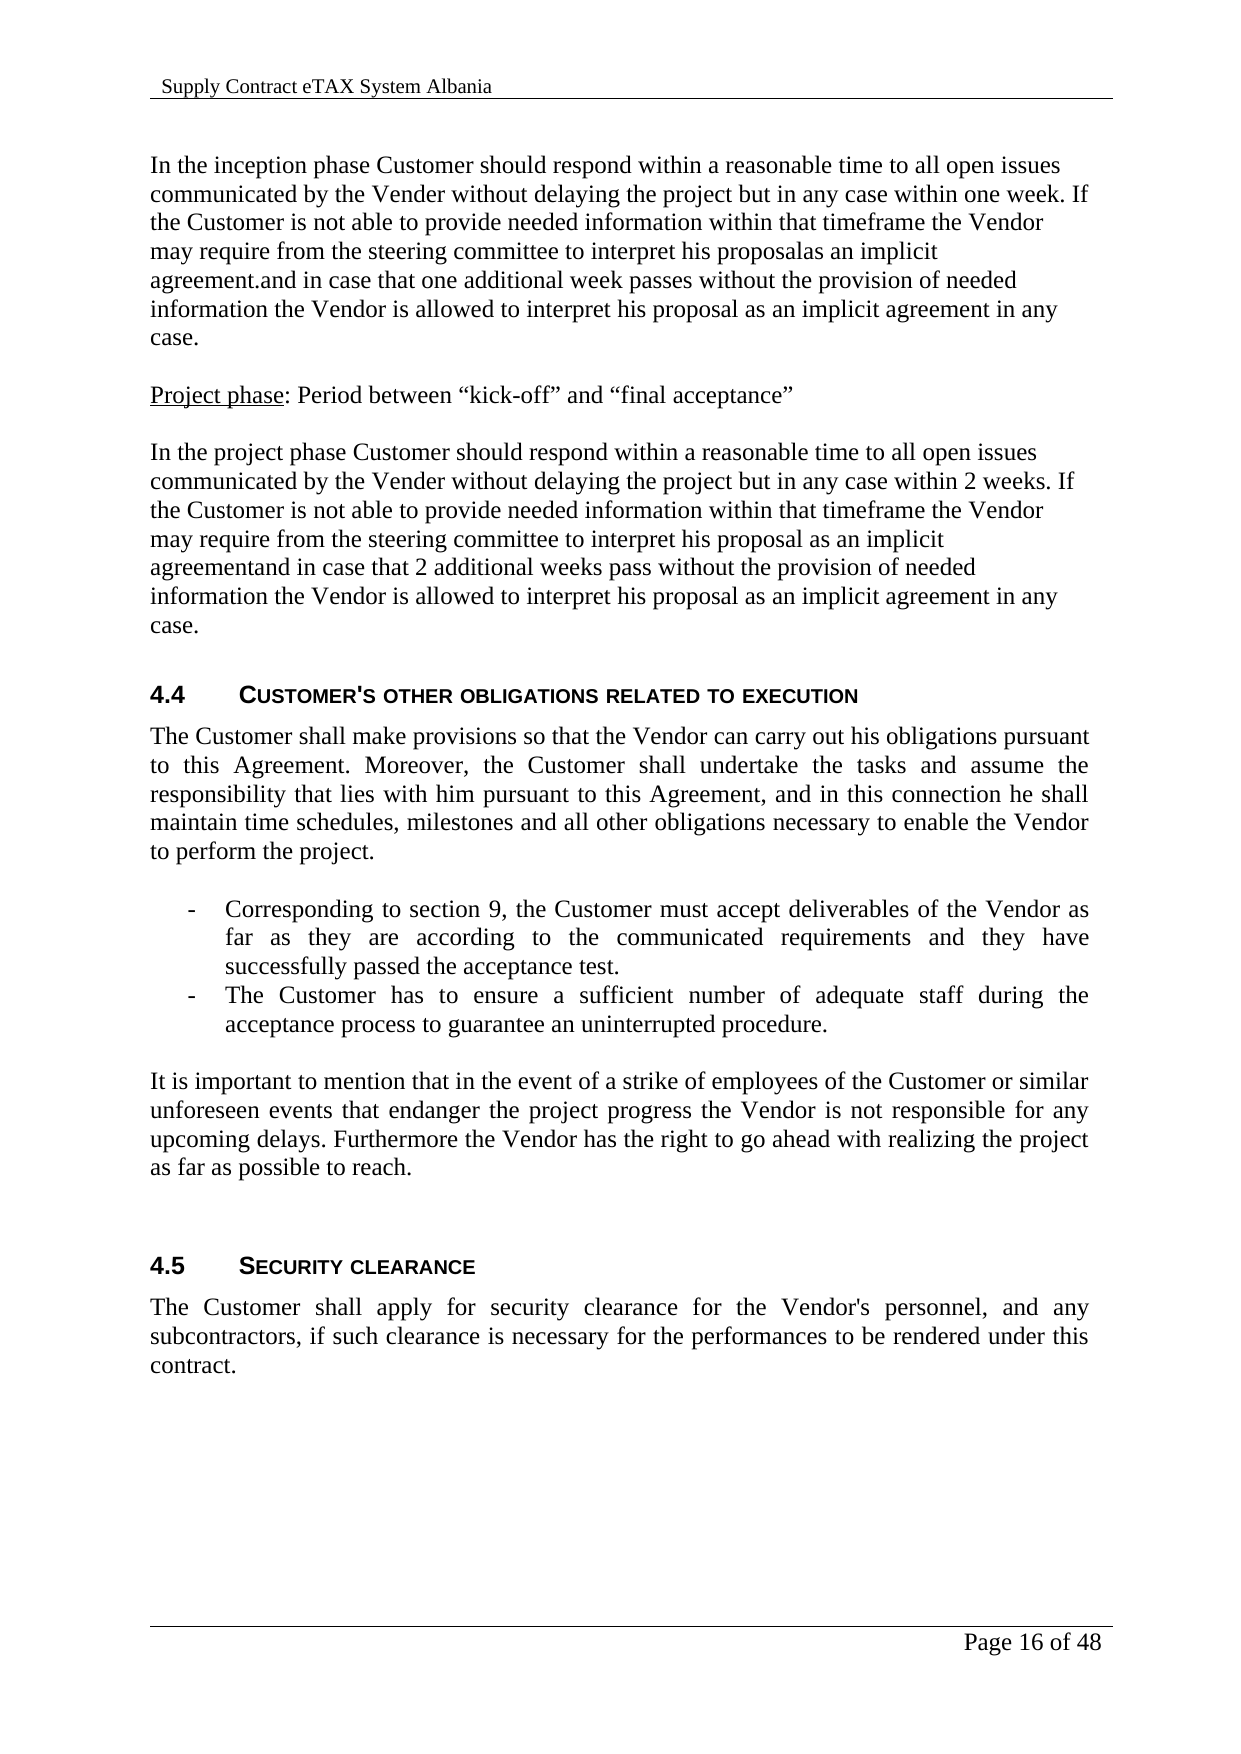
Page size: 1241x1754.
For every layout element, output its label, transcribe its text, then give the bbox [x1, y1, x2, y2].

list Corresponding to section 9, the Customer must accept deliverables of the Vendor as far as they are according to the communicated requirements and they have successfully passed the acceptance test. [187, 894, 1090, 980]
subtitle Customer's other obligations related to execution [150, 680, 1090, 709]
text In the project phase Customer should respond within a reasonable time to all open issues communicated by the Vender without delaying the project but in any case within 2 weeks. If the Customer is not able to provide needed information within that timeframe the Vendor may require from the steering committee to interpret his proposal as an implicit agreementand in case that 2 additional weeks pass without the provision of needed information the Vendor is allowed to interpret his proposal as an implicit agreement in any case. [150, 437, 1090, 639]
text It is important to mention that in the event of a strike of employees of the Customer or similar unforeseen events that endanger the project progress the Vendor is not responsible for any upcoming delays. Furthermore the Vendor has the right to go ahead with realizing the project as far as possible to reach. [150, 1066, 1090, 1181]
text The Customer shall make provisions so that the Vendor can carry out his obligations pursuant to this Agreement. Moreover, the Customer shall undertake the tasks and assume the responsibility that lies with him pursuant to this Agreement, and in this connection he shall maintain time schedules, milestones and all other obligations necessary to enable the Vendor to perform the project. [150, 721, 1090, 865]
subtitle Security clearance [150, 1251, 1090, 1280]
text The Customer shall apply for security clearance for the Vendor's personnel, and any subcontractors, if such clearance is necessary for the performances to be rendered under this contract. [150, 1292, 1090, 1379]
text Project phase: Period between “kick-off” and “final acceptance” [150, 380, 1090, 409]
list The Customer has to ensure a sufficient number of adequate staff during the acceptance process to guarantee an uninterrupted procedure. [187, 980, 1090, 1037]
text In the inception phase Customer should respond within a reasonable time to all open issues communicated by the Vender without delaying the project but in any case within one week. If the Customer is not able to provide needed information within that timeframe the Vendor may require from the steering committee to interpret his proposalas an implicit agreement.and in case that one additional week passes without the provision of needed information the Vendor is allowed to interpret his proposal as an implicit agreement in any case. [150, 150, 1090, 351]
